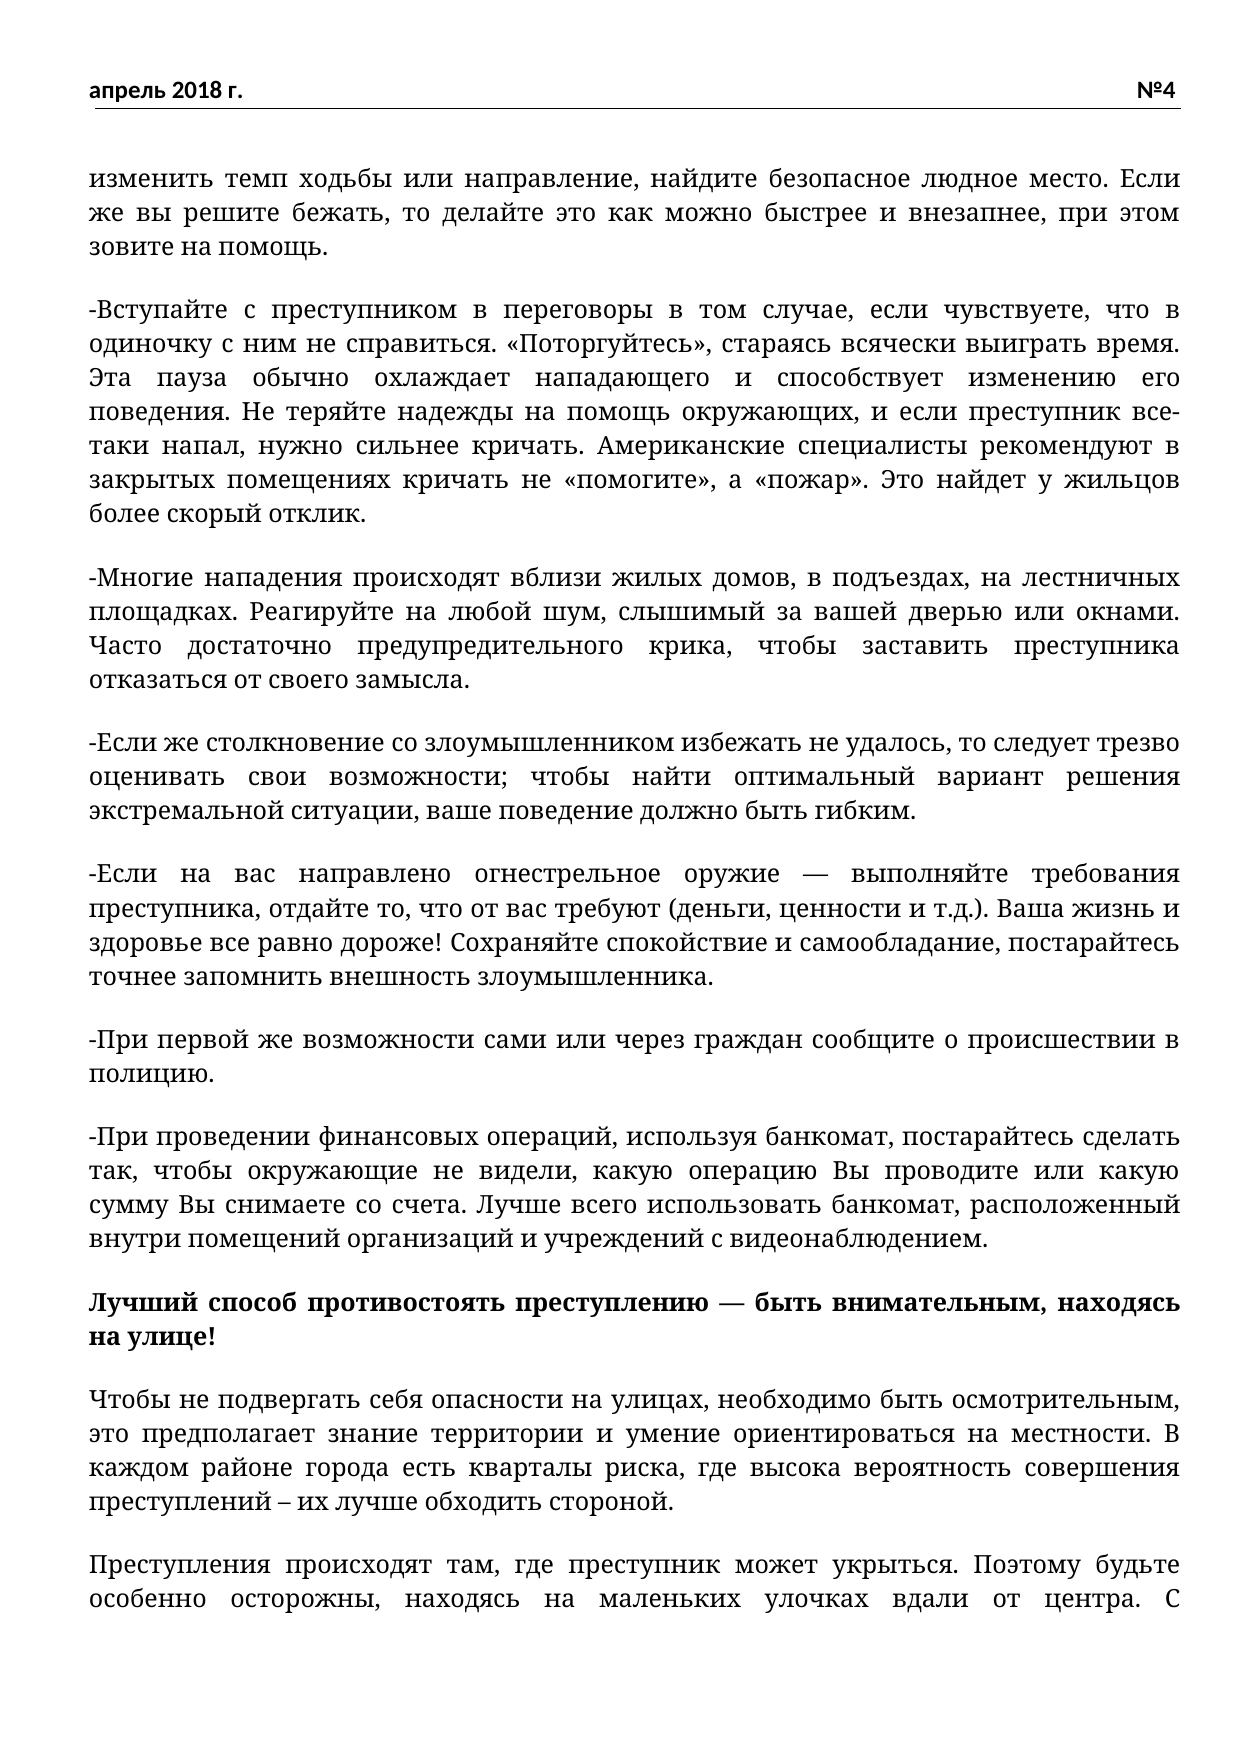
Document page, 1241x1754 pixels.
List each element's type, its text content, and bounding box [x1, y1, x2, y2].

text -При первой же возможности сами или через граждан сообщите о происшествии в полицию. [89, 1022, 1181, 1090]
text -Если же столкновение со злоумышленником избежать не удалось, то следует трезво оценивать свои возможности; чтобы найти оптимальный вариант решения экстремальной ситуации, ваше поведение должно быть гибким. [89, 725, 1181, 827]
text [89, 160, 1181, 263]
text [89, 1547, 1181, 1615]
text -Вступайте с преступником в переговоры в том случае, если чувствуете, что в одиночку с ним не справиться. «Поторгуйтесь», стараясь всячески выиграть время. Эта пауза обычно охлаждает нападающего и способствует изменению его поведения. Не теряйте надежды на помощь окружающих, и если преступник все-таки напал, нужно сильнее кричать. Американские специалисты рекомендуют в закрытых помещениях кричать не «помогите», а «пожар». Это найдет у жильцов более скорый отклик. [89, 292, 1181, 530]
text -Многие нападения происходят вблизи жилых домов, в подъездах, на лестничных площадках. Реагируйте на любой шум, слышимый за вашей дверью или окнами. Часто достаточно предупредительного крика, чтобы заставить преступника отказаться от своего замысла. [89, 559, 1181, 696]
text Чтобы не подвергать себя опасности на улицах, необходимо быть осмотрительным, это предполагает знание территории и умение ориентироваться на местности. В каждом районе города есть кварталы риска, где высока вероятность совершения преступлений – их лучше обходить стороной. [89, 1382, 1181, 1518]
text -Если на вас направлено огнестрельное оружие — выполняйте требования преступника, отдайте то, что от вас требуют (деньги, ценности и т.д.). Ваша жизнь и здоровье все равно дороже! Сохраняйте спокойствие и самообладание, постарайтесь точнее запомнить внешность злоумышленника. [89, 856, 1181, 992]
text -При проведении финансовых операций, используя банкомат, постарайтесь сделать так, чтобы окружающие не видели, какую операцию Вы проводите или какую сумму Вы снимаете со счета. Лучше всего использовать банкомат, расположенный внутри помещений организаций и учреждений с видеонаблюдением. [89, 1119, 1181, 1255]
text Лучший способ противостоять преступлению — быть внимательным, находясь на улице! [89, 1284, 1181, 1352]
